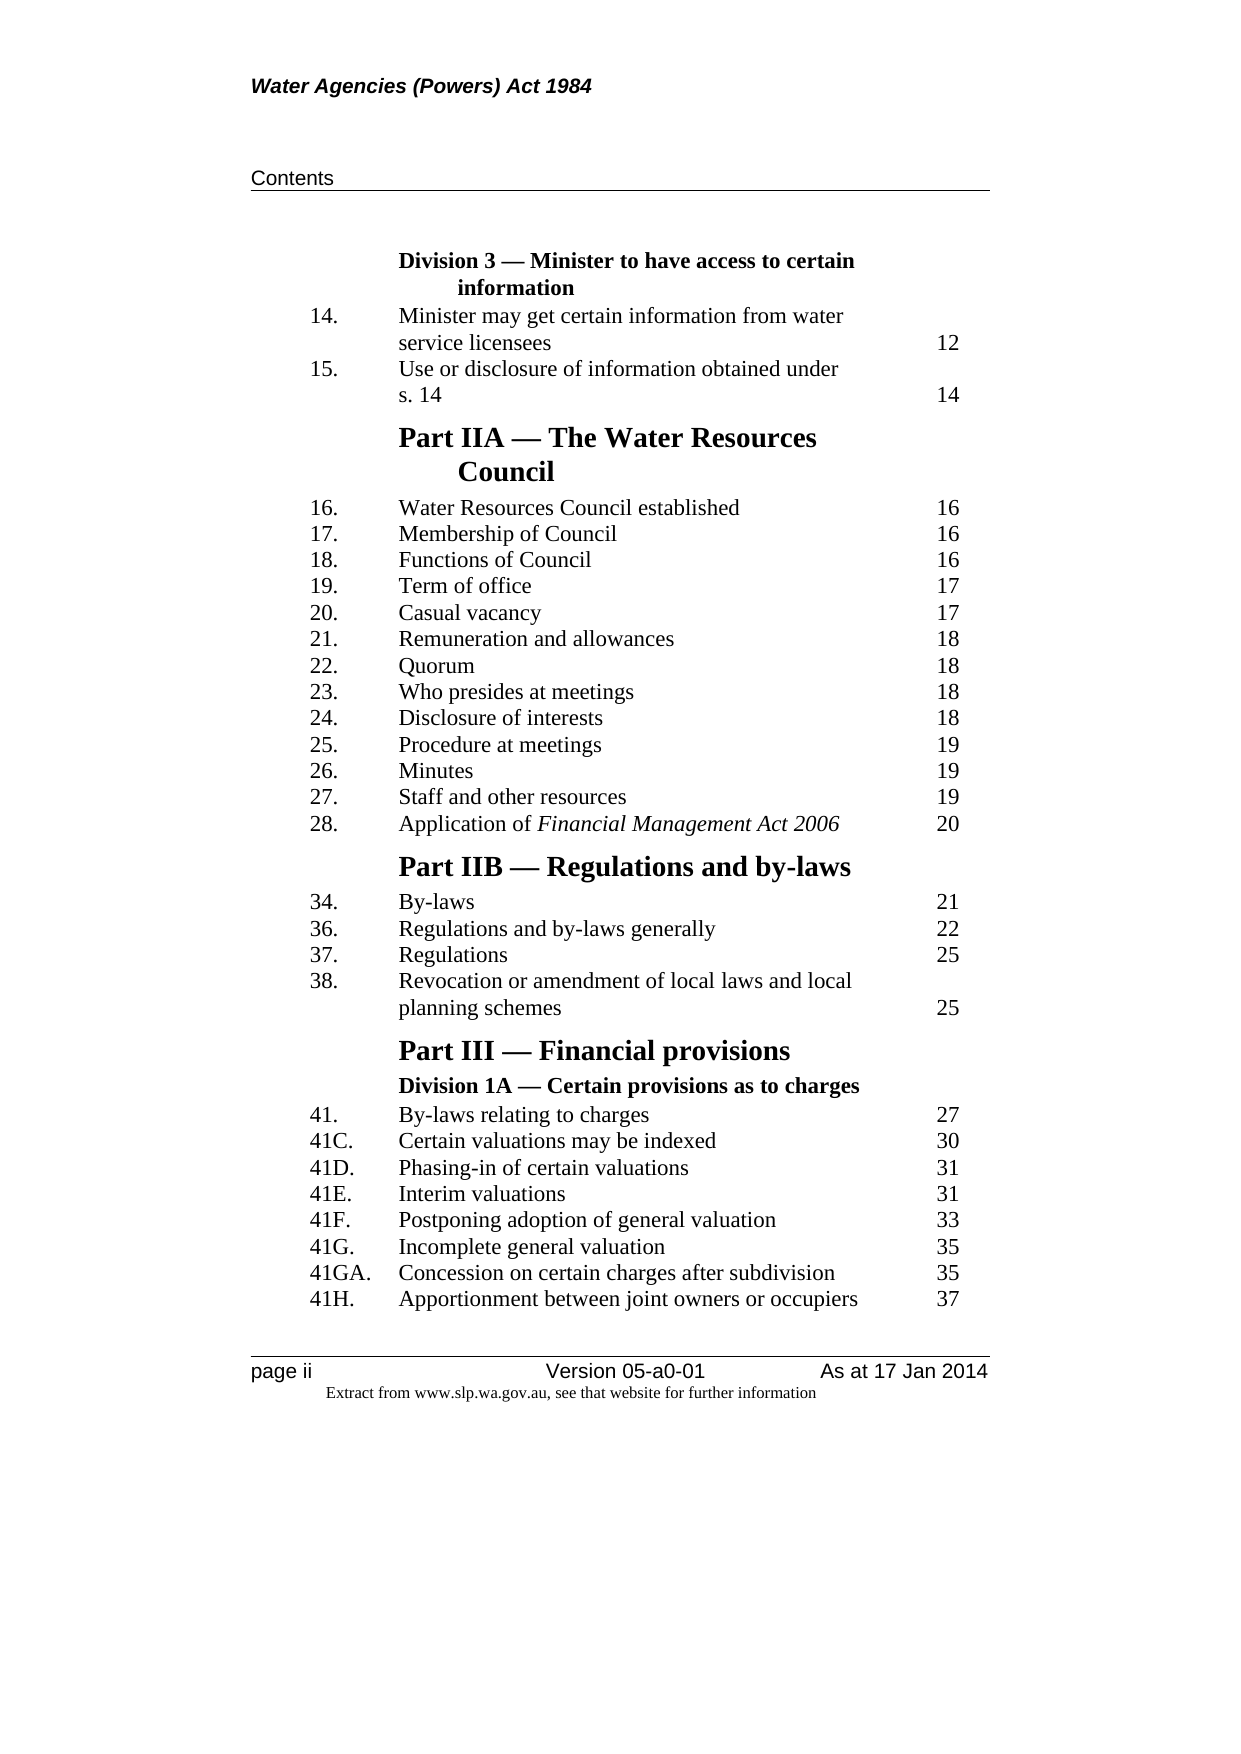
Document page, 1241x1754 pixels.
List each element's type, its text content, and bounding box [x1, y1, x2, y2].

text 41H. Apportionment between joint owners or occupiers 37 [309, 1285, 872, 1312]
text 17. Membership of Council 16 [309, 520, 872, 546]
text 38. Revocation or amendment of local laws and local planning schemes 25 [309, 967, 872, 1020]
text 16. Water Resources Council established 16 [309, 493, 872, 520]
text Division 3 — Minister to have access to certain information [398, 247, 872, 300]
text Part IIB — Regulations and by-laws [398, 849, 872, 882]
text 41C. Certain valuations may be indexed 30 [309, 1127, 872, 1154]
text 41GA. Concession on certain charges after subdivision 35 [309, 1259, 872, 1285]
text 25. Procedure at meetings 19 [309, 731, 872, 757]
text 18. Functions of Council 16 [309, 546, 872, 573]
text 24. Disclosure of interests 18 [309, 704, 872, 731]
text 41E. Interim valuations 31 [309, 1180, 872, 1206]
text 15. Use or disclosure of information obtained under s. 14 14 [309, 355, 872, 408]
text 41F. Postponing adoption of general valuation 33 [309, 1206, 872, 1233]
text 37. Regulations 25 [309, 941, 872, 967]
text 41. By-laws relating to charges 27 [309, 1101, 872, 1127]
text Part III — Financial provisions [398, 1033, 872, 1066]
text 19. Term of office 17 [309, 573, 872, 599]
text 14. Minister may get certain information from water service licensees 12 [309, 302, 872, 355]
text 41G. Incomplete general valuation 35 [309, 1233, 872, 1259]
text 20. Casual vacancy 17 [309, 599, 872, 625]
text Division 1A — Certain provisions as to charges [398, 1072, 872, 1099]
text 41D. Phasing-in of certain valuations 31 [309, 1154, 872, 1180]
text 26. Minutes 19 [309, 757, 872, 783]
text 28. Application of Financial Management Act 2006 20 [309, 810, 872, 836]
text 21. Remuneration and allowances 18 [309, 625, 872, 652]
text 36. Regulations and by-laws generally 22 [309, 915, 872, 941]
text 34. By-laws 21 [309, 888, 872, 915]
text 22. Quorum 18 [309, 652, 872, 678]
text 23. Who presides at meetings 18 [309, 678, 872, 704]
text 27. Staff and other resources 19 [309, 783, 872, 810]
text Part IIA — The Water Resources Council [398, 420, 872, 487]
